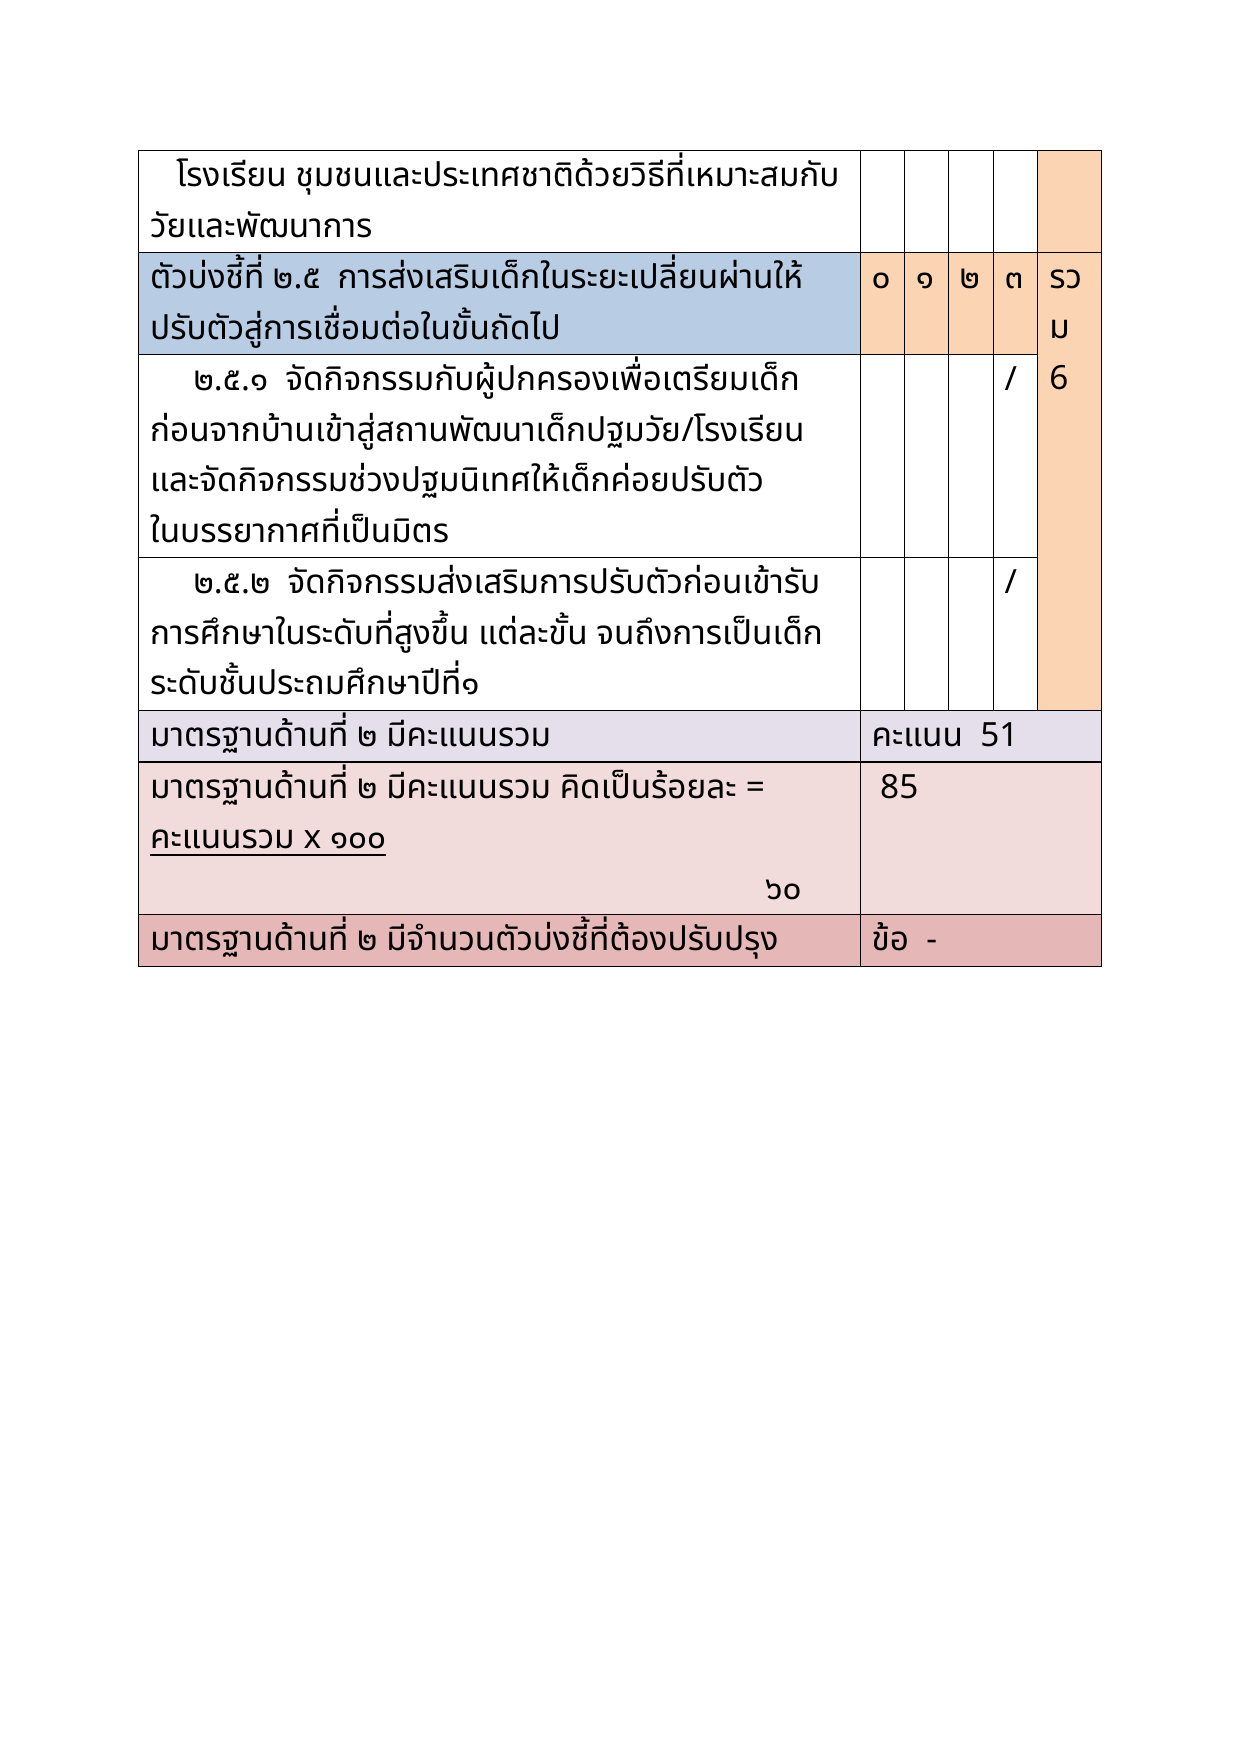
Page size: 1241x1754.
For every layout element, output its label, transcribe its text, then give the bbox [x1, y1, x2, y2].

table_cell มาตรฐานด้านที่ ๒ มีคะแนนรวม คิดเป็นร้อยละ = คะแนนรวม x ๑๐๐ ๖๐ [139, 763, 860, 914]
table_cell ตัวบ่งชี้ที่ ๒.๕ การส่งเสริมเด็กในระยะเปลี่ยนผ่านให้ปรับตัวสู่การเชื่อมต่อในขั้นถัดไป [139, 253, 860, 354]
table_cell ๓ [994, 253, 1037, 354]
table_cell คะแนน 51 [861, 711, 1101, 761]
table_cell / [994, 151, 1037, 252]
table_cell / [994, 355, 1037, 557]
table_cell 85 [861, 763, 1101, 914]
table_cell [905, 355, 948, 557]
table_cell / [994, 558, 1037, 710]
table_cell ๒.๕.๑ จัดกิจกรรมกับผู้ปกครองเพื่อเตรียมเด็กก่อนจากบ้านเข้าสู่สถานพัฒนาเด็กปฐมวัย/โรงเรียน และจัดกิจกรรมช่วงปฐมนิเทศให้เด็กค่อยปรับตัว ในบรรยากาศที่เป็นมิตร [139, 355, 860, 557]
table_cell [861, 151, 904, 252]
table_cell ข้อ - [861, 915, 1101, 966]
table_cell มาตรฐานด้านที่ ๒ มีจำนวนตัวบ่งชี้ที่ต้องปรับปรุง [139, 915, 860, 966]
table_cell [905, 151, 948, 252]
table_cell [139, 151, 860, 252]
table_cell มาตรฐานด้านที่ ๒ มีคะแนนรวม [139, 711, 860, 761]
table_cell ๑ [905, 253, 948, 354]
table_cell ๐ [861, 253, 904, 354]
table_cell [949, 355, 993, 557]
table_cell ๒ [949, 253, 993, 354]
table_cell [905, 558, 948, 710]
table_cell [861, 355, 904, 557]
table_cell [861, 558, 904, 710]
table_cell [949, 151, 993, 252]
table_cell ๒.๕.๒ จัดกิจกรรมส่งเสริมการปรับตัวก่อนเข้ารับการศึกษาในระดับที่สูงขึ้น แต่ละขั้น จนถึงการเป็นเด็กระดับชั้นประถมศึกษาปีที่๑ [139, 558, 860, 710]
table_cell [949, 558, 993, 710]
table_cell รวม 6 [1038, 253, 1101, 710]
